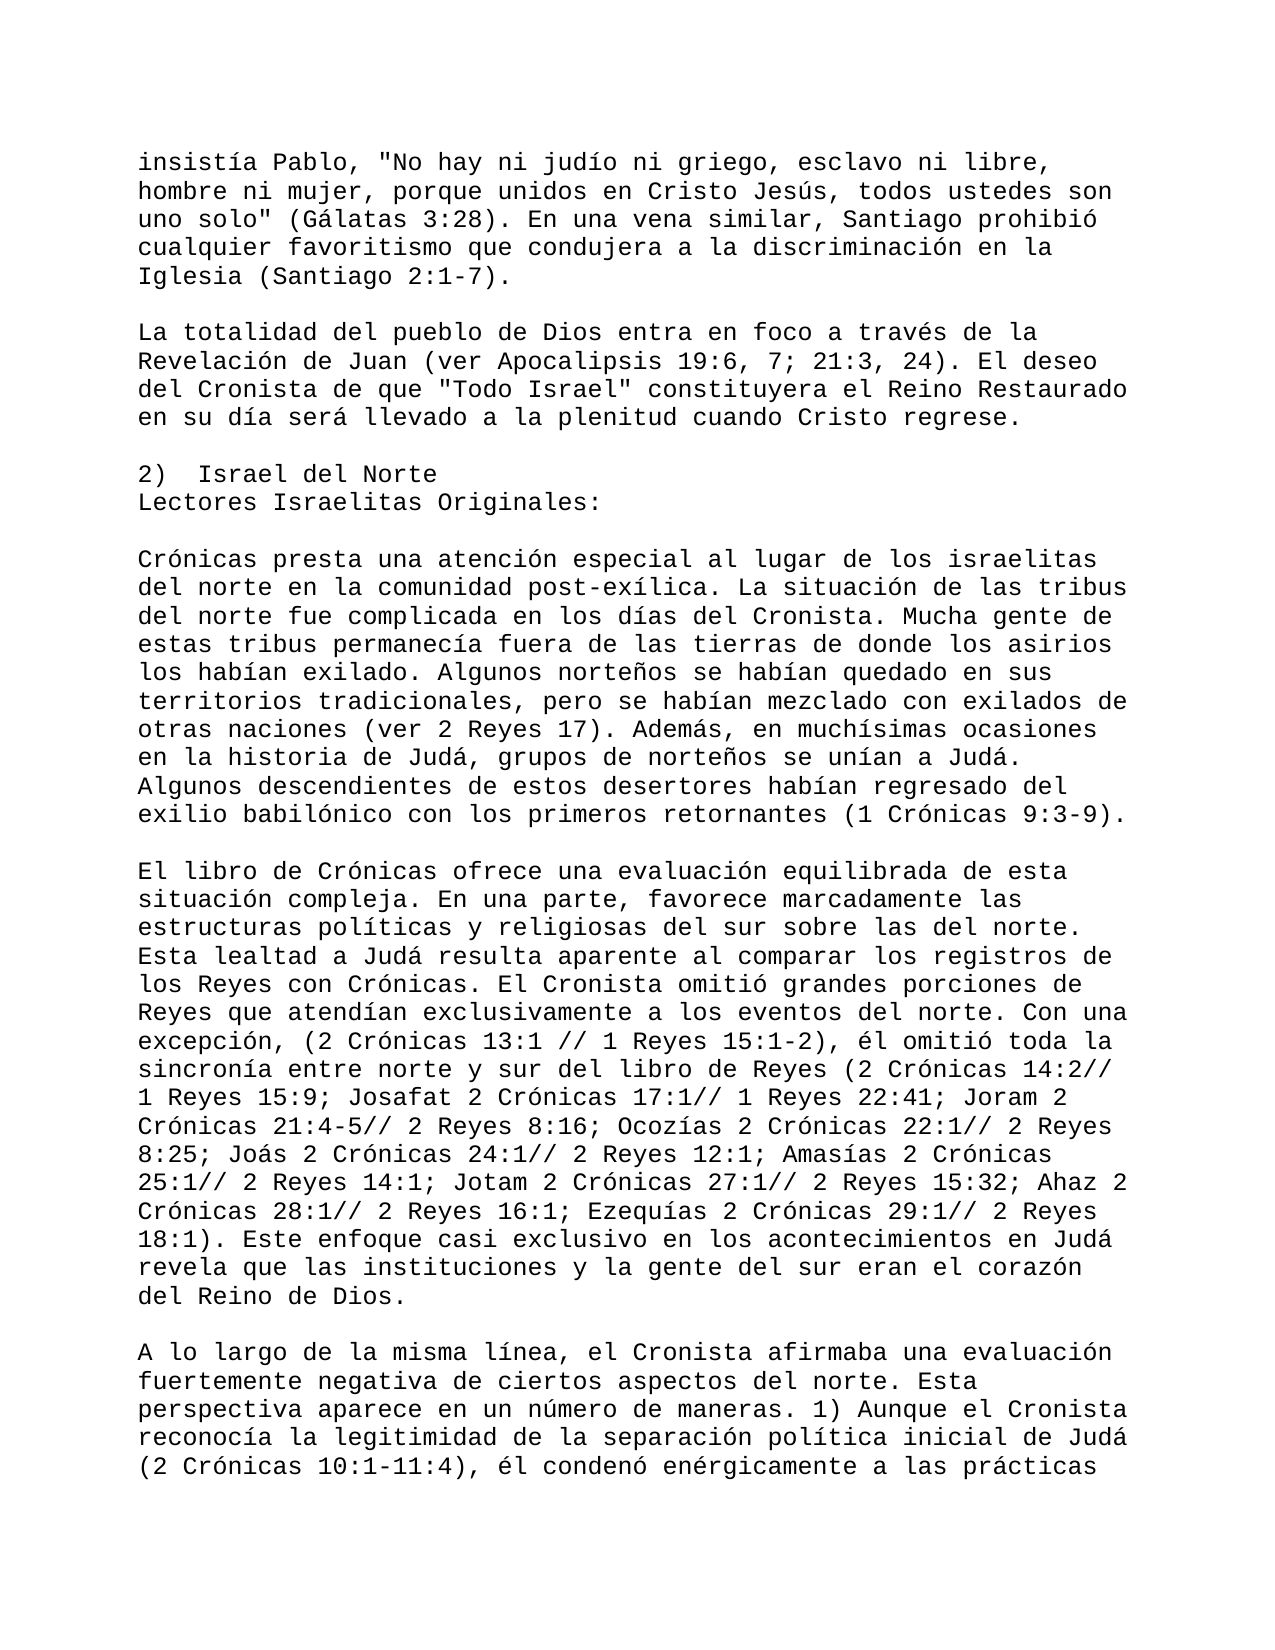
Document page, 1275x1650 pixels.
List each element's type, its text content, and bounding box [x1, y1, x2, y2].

text Crónicas presta una atención especial al lugar de los israelitas del norte en la comunidad post-exílica. La situación de las tribus del norte fue complicada en los días del Cronista. Mucha gente de estas tribus permanecía fuera de las tierras de donde los asirios los habían exilado. Algunos norteños se habían quedado en sus territorios tradicionales, pero se habían mezclado con exilados de otras naciones (ver 2 Reyes 17). Además, en muchísimas ocasiones en la historia de Judá, grupos de norteños se unían a Judá. Algunos descendientes de estos desertores habían regresado del exilio babilónico con los primeros retornantes (1 Crónicas 9:3-9). [137, 547, 1138, 830]
text El libro de Crónicas ofrece una evaluación equilibrada de esta situación compleja. En una parte, favorece marcadamente las estructuras políticas y religiosas del sur sobre las del norte. Esta lealtad a Judá resulta aparente al comparar los registros de los Reyes con Crónicas. El Cronista omitió grandes porciones de Reyes que atendían exclusivamente a los eventos del norte. Con una [137, 858, 1138, 1028]
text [137, 1340, 1138, 1482]
text excepción, (2 Crónicas 13:1 // 1 Reyes 15:1-2), él omitió toda la sincronía entre norte y sur del libro de Reyes (2 Crónicas 14:2// 1 Reyes 15:9; Josafat 2 Crónicas 17:1// 1 Reyes 22:41; Joram 2 Crónicas 21:4-5// 2 Reyes 8:16; Ocozías 2 Crónicas 22:1// 2 Reyes 8:25; Joás 2 Crónicas 24:1// 2 Reyes 12:1; Amasías 2 Crónicas 25:1// 2 Reyes 14:1; Jotam 2 Crónicas 27:1// 2 Reyes 15:32; Ahaz 2 Crónicas 28:1// 2 Reyes 16:1; Ezequías 2 Crónicas 29:1// 2 Reyes 18:1). Este enfoque casi exclusivo en los acontecimientos en Judá revela que las instituciones y la gente del sur eran el corazón del Reino de Dios. [137, 1028, 1138, 1312]
text La totalidad del pueblo de Dios entra en foco a través de la Revelación de Juan (ver Apocalipsis 19:6, 7; 21:3, 24). El deseo del Cronista de que "Todo Israel" constituyera el Reino Restaurado en su día será llevado a la plenitud cuando Cristo regrese. [137, 320, 1138, 433]
text 2) Israel del Norte [137, 462, 1138, 490]
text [137, 150, 1138, 292]
text Lectores Israelitas Originales: [137, 490, 1138, 518]
